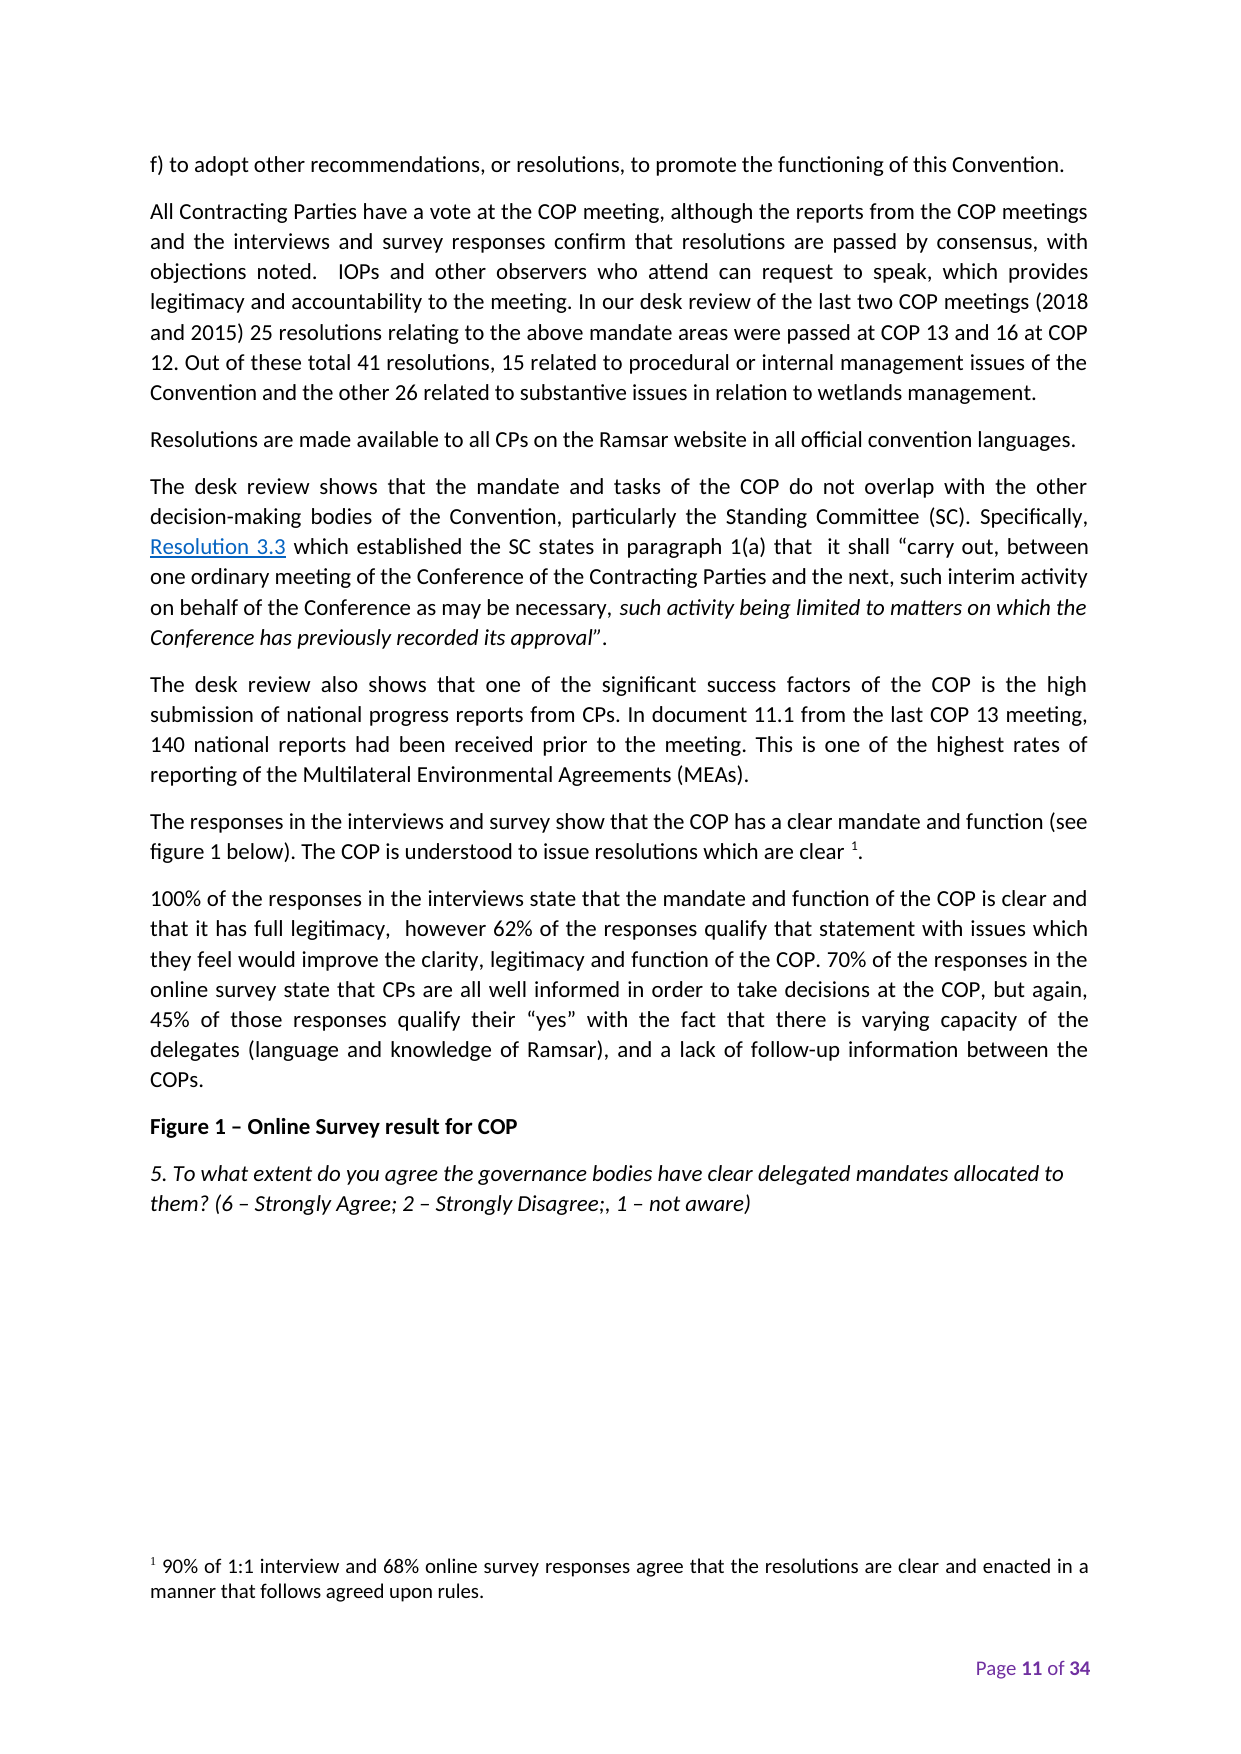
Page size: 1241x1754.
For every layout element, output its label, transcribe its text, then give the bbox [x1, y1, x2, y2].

text Figure 1 – Online Survey result for COP [150, 1112, 1090, 1141]
text The desk review also shows that one of the significant success factors of the COP is the high submission of national progress reports from CPs. In document 11.1 from the last COP 13 meeting, 140 national reports had been received prior to the meeting. This is one of the highest rates of reporting of the Multilateral Environmental Agreements (MEAs). [150, 670, 1090, 788]
text The desk review shows that the mandate and tasks of the COP do not overlap with the other decision-making bodies of the Convention, particularly the Standing Committee (SC). Specifically, Resolution 3.3 which established the SC states in paragraph 1(a) that it shall “carry out, between one ordinary meeting of the Conference of the Contracting Parties and the next, such interim activity on behalf of the Conference as may be necessary, such activity being limited to matters on which the Conference has previously recorded its approval”. [150, 472, 1090, 651]
text All Contracting Parties have a vote at the COP meeting, although the reports from the COP meetings and the interviews and survey responses confirm that resolutions are passed by consensus, with objections noted. IOPs and other observers who attend can request to speak, which provides legitimacy and accountability to the meeting. In our desk review of the last two COP meetings (2018 and 2015) 25 resolutions relating to the above mandate areas were passed at COP 13 and 16 at COP 12. Out of these total 41 resolutions, 15 related to procedural or internal management issues of the Convention and the other 26 related to substantive issues in relation to wetlands management. [150, 197, 1090, 406]
text f) to adopt other recommendations, or resolutions, to promote the functioning of this Convention. [150, 150, 1090, 178]
text 100% of the responses in the interviews state that the mandate and function of the COP is clear and that it has full legitimacy, however 62% of the responses qualify that statement with issues which they feel would improve the clarity, legitimacy and function of the COP. 70% of the responses in the online survey state that CPs are all well informed in order to take decisions at the COP, but again, 45% of those responses qualify their “yes” with the fact that there is varying capacity of the delegates (language and knowledge of Ramsar), and a lack of follow-up information between the COPs. [150, 884, 1090, 1094]
text Resolutions are made available to all CPs on the Ramsar website in all official convention languages. [150, 425, 1090, 453]
text The responses in the interviews and survey show that the COP has a clear mandate and function (see figure 1 below). The COP is understood to issue resolutions which are clear . [150, 807, 1090, 866]
text 5. To what extent do you agree the governance bodies have clear delegated mandates allocated to them? (6 – Strongly Agree; 2 – Strongly Disagree;, 1 – not aware) [150, 1159, 1090, 1218]
